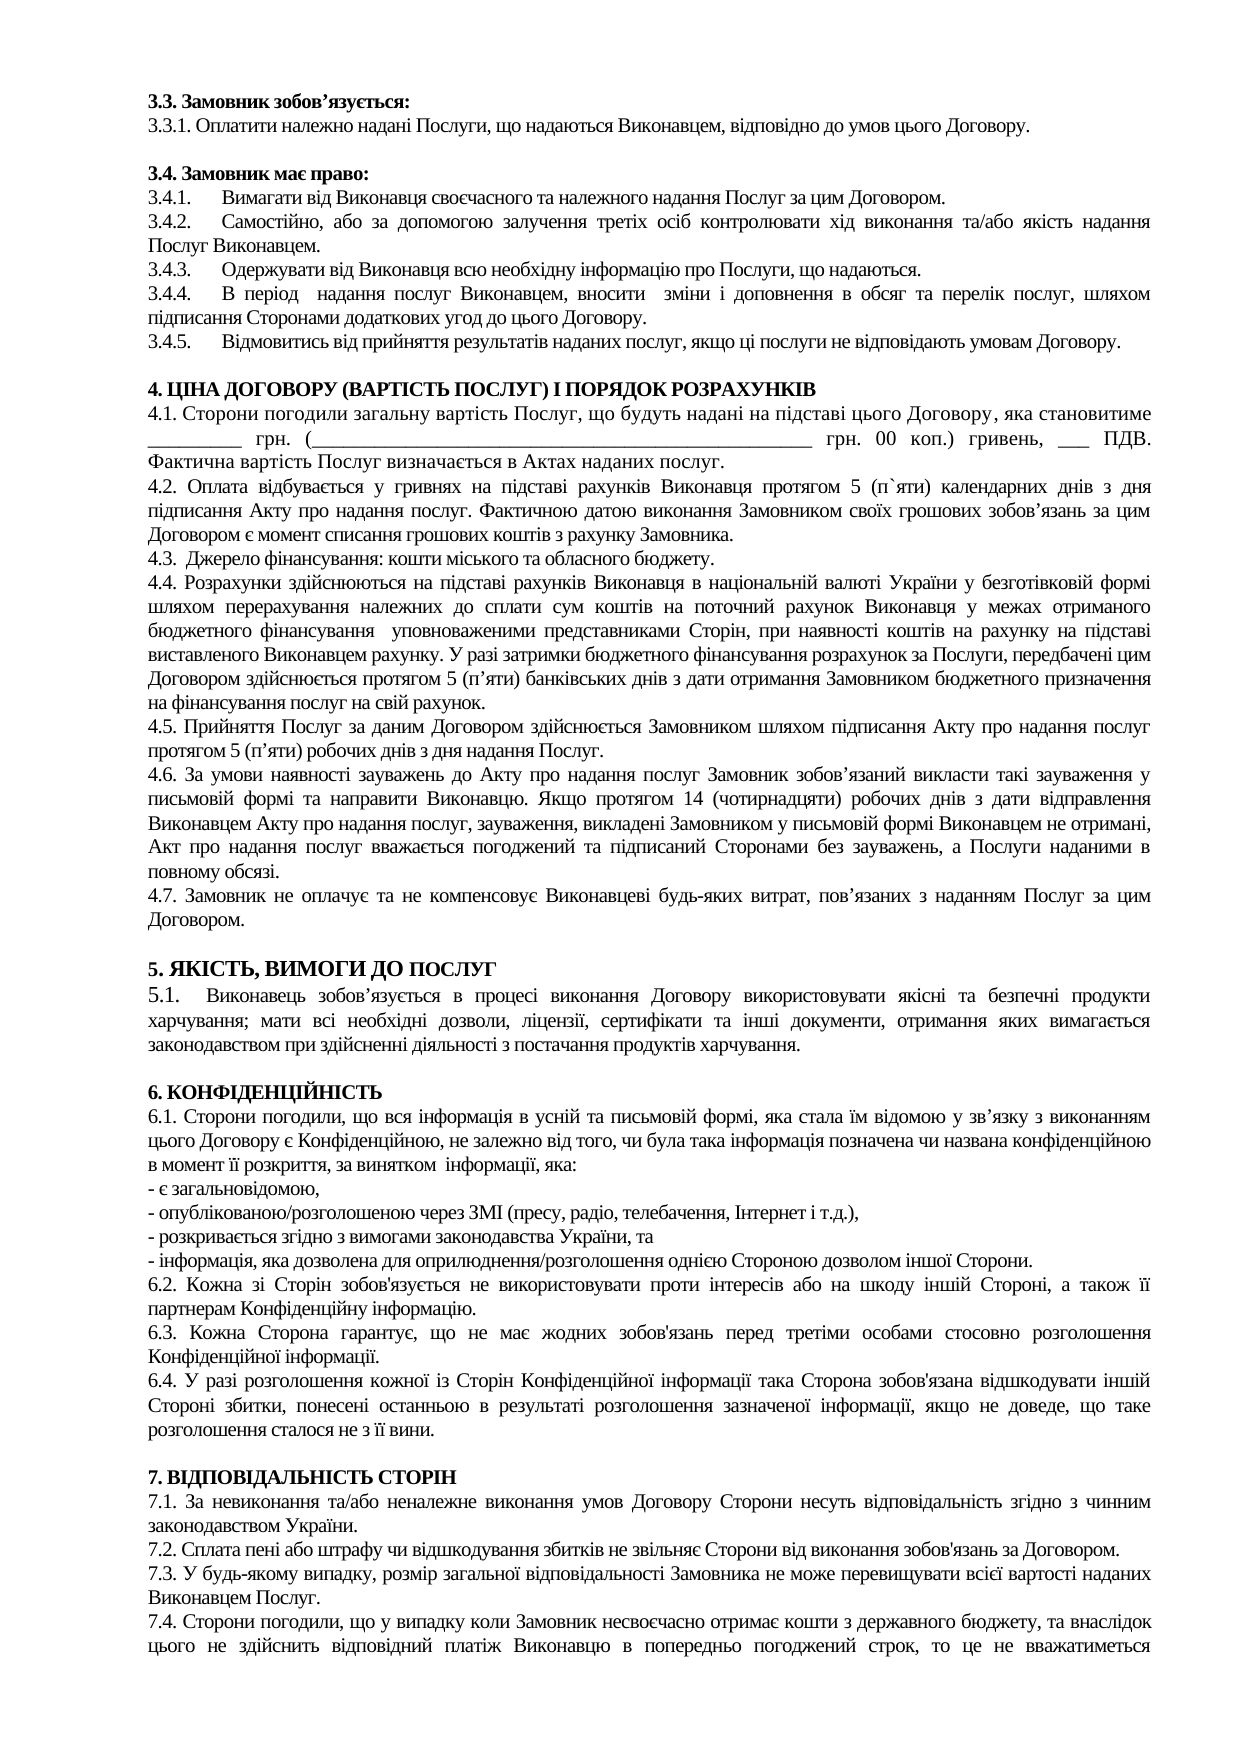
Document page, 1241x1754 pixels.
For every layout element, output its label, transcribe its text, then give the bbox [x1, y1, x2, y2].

text 6.1. Сторони погодили, що вся інформація в усній та письмовій формі, яка стала їм відомою у зв’язку з виконанням цього Договору є Конфіденційною, не залежно від того, чи була така інформація позначена чи названа конфіденційною в момент її розкриття, за винятком інформації, яка: [148, 1104, 1152, 1176]
text 3.4.2. Самостійно, або за допомогою залучення третіх осіб контролювати хід виконання та/або якість надання Послуг Виконавцем. [148, 209, 1152, 257]
text - інформація, яка дозволена для оприлюднення/розголошення однією Стороною дозволом іншої Сторони. [148, 1248, 1152, 1272]
text 6. КОНФІДЕНЦІЙНІСТЬ [148, 1080, 1152, 1104]
text - опублікованою/розголошеною через ЗМІ (пресу, радіо, телебачення, Інтернет і т.д.), [148, 1200, 1152, 1224]
text 3.4.3. Одержувати від Виконавця всю необхідну інформацію про Послуги, що надаються. [148, 257, 1152, 281]
text 3.3. Замовник зобов’язується: [148, 88, 1152, 113]
text 4.7. Замовник не оплачує та не компенсовує Виконавцеві будь-яких витрат, пов’язаних з наданням Послуг за цим Договором. [148, 883, 1152, 931]
text 4. ЦІНА ДОГОВОРУ (ВАРТІСТЬ ПОСЛУГ) І ПОРЯДОК РОЗРАХУНКІВ [148, 377, 1152, 401]
text - є загальновідомою, [148, 1176, 1152, 1200]
text 6.3. Кожна Сторона гарантує, що не має жодних зобов'язань перед третіми особами стосовно розголошення Конфіденційної інформації. [148, 1320, 1152, 1368]
text 6.4. У разі розголошення кожної із Сторін Конфіденційної інформації така Сторона зобов'язана відшкодувати іншій Стороні збитки, понесені останньою в результаті розголошення зазначеної інформації, якщо не доведе, що таке розголошення сталося не з її вини. [148, 1368, 1152, 1441]
text 3.3.1. Оплатити належно надані Послуги, що надаються Виконавцем, відповідно до умов цього Договору. [148, 113, 1152, 137]
text 6.2. Кожна зі Сторін зобов'язується не використовувати проти інтересів або на шкоду іншій Стороні, а також її партнерам Конфіденційну інформацію. [148, 1272, 1152, 1320]
text 4.6. За умови наявності зауважень до Акту про надання послуг Замовник зобов’язаний викласти такі зауваження у письмовій формі та направити Виконавцю. Якщо протягом 14 (чотирнадцяти) робочих днів з дати відправлення Виконавцем Акту про надання послуг, зауваження, викладені Замовником у письмовій формі Виконавцем не отримані, Акт про надання послуг вважається погоджений та підписаний Сторонами без зауважень, а Послуги наданими в повному обсязі. [148, 762, 1152, 883]
text 4.5. Прийняття Послуг за даним Договором здійснюється Замовником шляхом підписання Акту про надання послуг протягом 5 (п’яти) робочих днів з дня надання Послуг. [148, 714, 1152, 762]
text 3.4. Замовник має право: [148, 161, 1152, 185]
text 3.4.1. Вимагати від Виконавця своєчасного та належного надання Послуг за цим Договором. [148, 185, 1152, 209]
text 4.3. Джерело фінансування: кошти міського та обласного бюджету. [148, 546, 1152, 570]
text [148, 1609, 1152, 1657]
text 7. ВІДПОВІДАЛЬНІСТЬ СТОРІН [148, 1465, 1152, 1489]
text 4.1. Сторони погодили загальну вартість Послуг, що будуть надані на підставі цього Договору, яка становитиме _________ грн. (________________________________________________ грн. 00 коп.) гривень, ___ ПДВ. Фактична вартість Послуг визначається в Актах наданих послуг. [148, 401, 1152, 473]
text 7.3. У будь-якому випадку, розмір загальної відповідальності Замовника не може перевищувати всієї вартості наданих Виконавцем Послуг. [148, 1561, 1152, 1609]
text - розкривається згідно з вимогами законодавства України, та [148, 1224, 1152, 1248]
text 4.4. Розрахунки здійснюються на підставі рахунків Виконавця в національній валюті України у безготівковій формі шляхом перерахування належних до сплати сум коштів на поточний рахунок Виконавця у межах отриманого бюджетного фінансування уповноваженими представниками Сторін, при наявності коштів на рахунку на підставі виставленого Виконавцем рахунку. У разі затримки бюджетного фінансування розрахунок за Послуги, передбачені цим Договором здійснюється протягом 5 (п’яти) банківських днів з дати отримання Замовником бюджетного призначення на фінансування послуг на свій рахунок. [148, 570, 1152, 714]
text 3.4.4. В період надання послуг Виконавцем, вносити зміни і доповнення в обсяг та перелік послуг, шляхом підписання Сторонами додаткових угод до цього Договору. [148, 281, 1152, 329]
text 5.1. Виконавець зобов’язується в процесі виконання Договору використовувати якісні та безпечні продукти харчування; мати всі необхідні дозволи, ліцензії, сертифікати та інші документи, отримання яких вимагається законодавством при здійсненні діяльності з постачання продуктів харчування. [148, 981, 1152, 1056]
text 7.1. За невиконання та/або неналежне виконання умов Договору Сторони несуть відповідальність згідно з чинним законодавством України. [148, 1489, 1152, 1537]
text 5. ЯКІСТЬ, ВИМОГИ ДО ПОСЛУГ [148, 955, 1152, 981]
text 4.2. Оплата відбувається у гривнях на підставі рахунків Виконавця протягом 5 (п`яти) календарних днів з дня підписання Акту про надання послуг. Фактичною датою виконання Замовником своїх грошових зобов’язань за цим Договором є момент списання грошових коштів з рахунку Замовника. [148, 473, 1152, 546]
text 3.4.5. Відмовитись від прийняття результатів наданих послуг, якщо ці послуги не відповідають умовам Договору. [148, 329, 1152, 353]
text 7.2. Сплата пені або штрафу чи відшкодування збитків не звільняє Сторони від виконання зобов'язань за Договором. [148, 1537, 1152, 1561]
